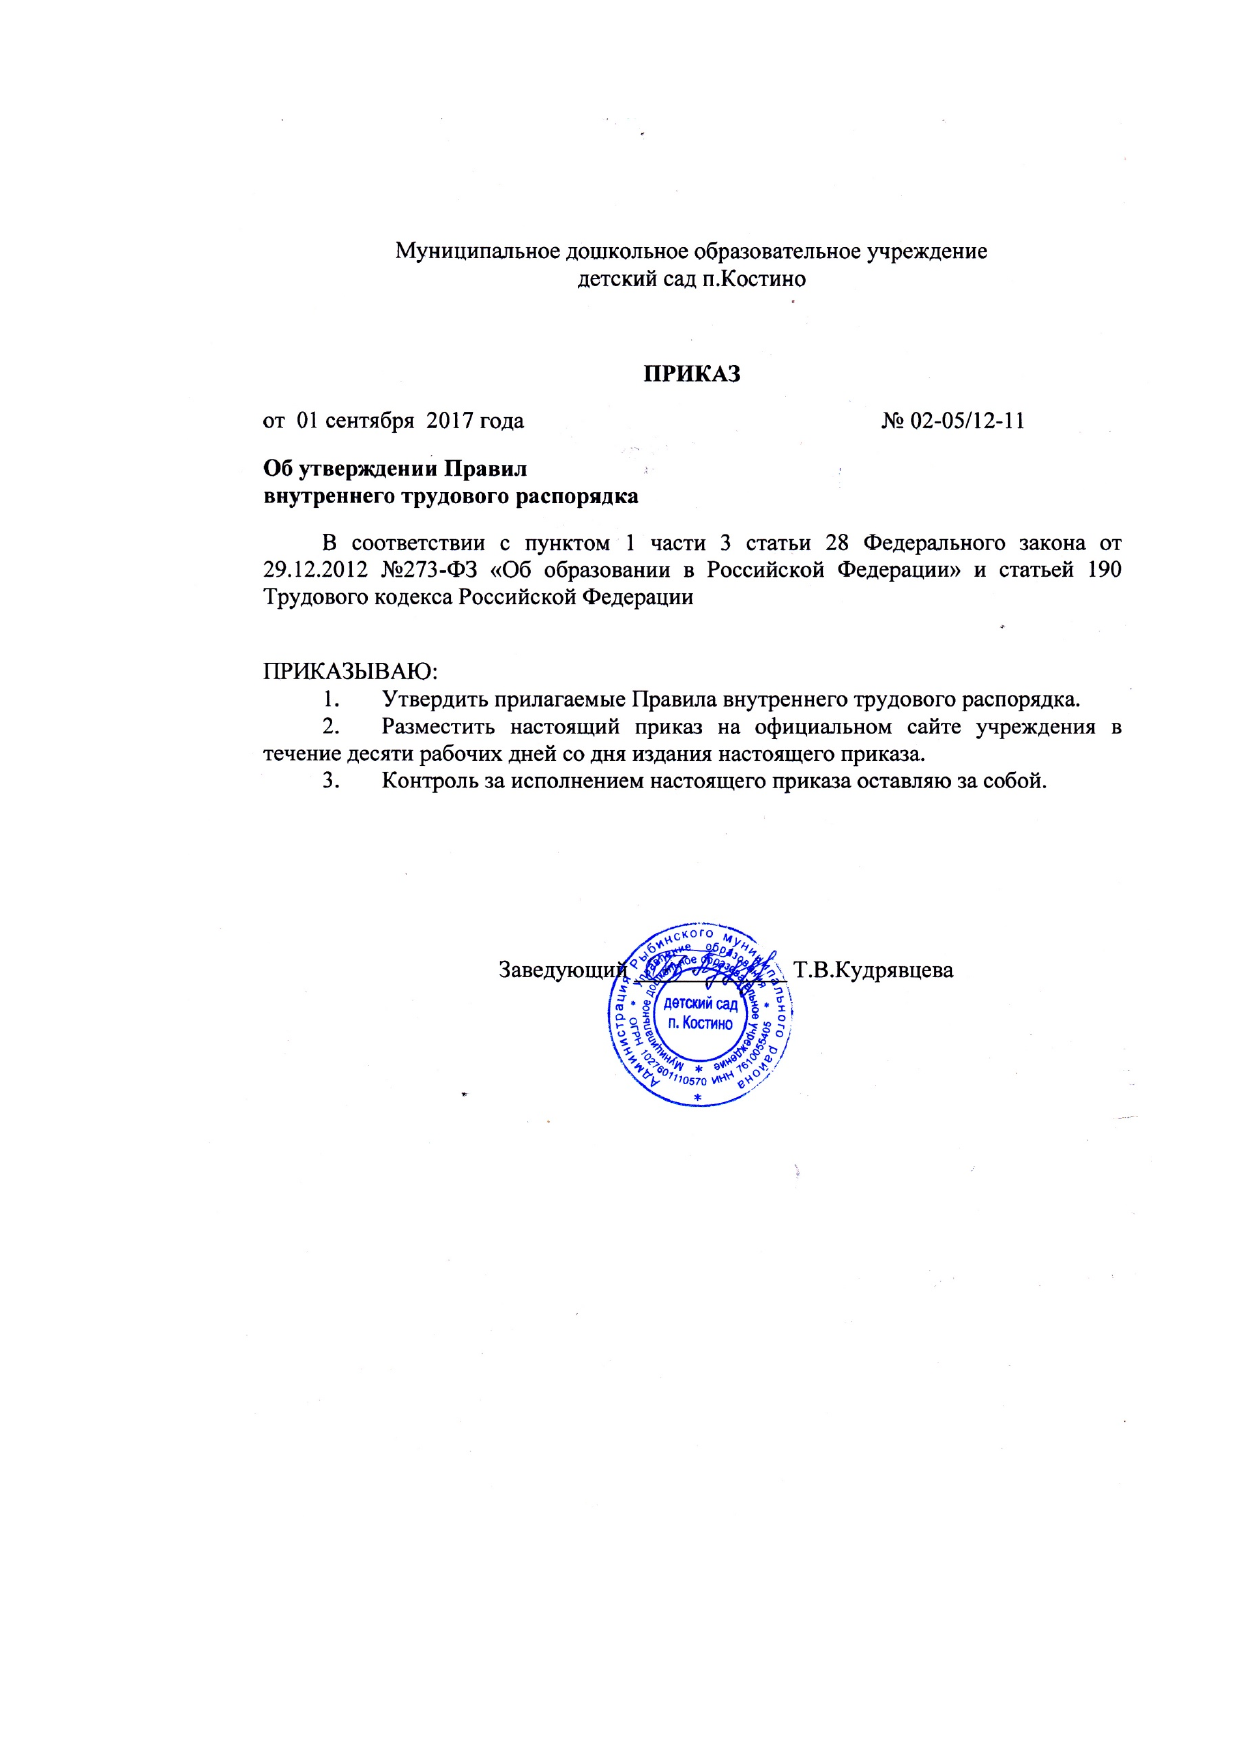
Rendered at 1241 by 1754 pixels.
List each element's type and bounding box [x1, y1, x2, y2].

picture [177, 118, 1152, 1526]
